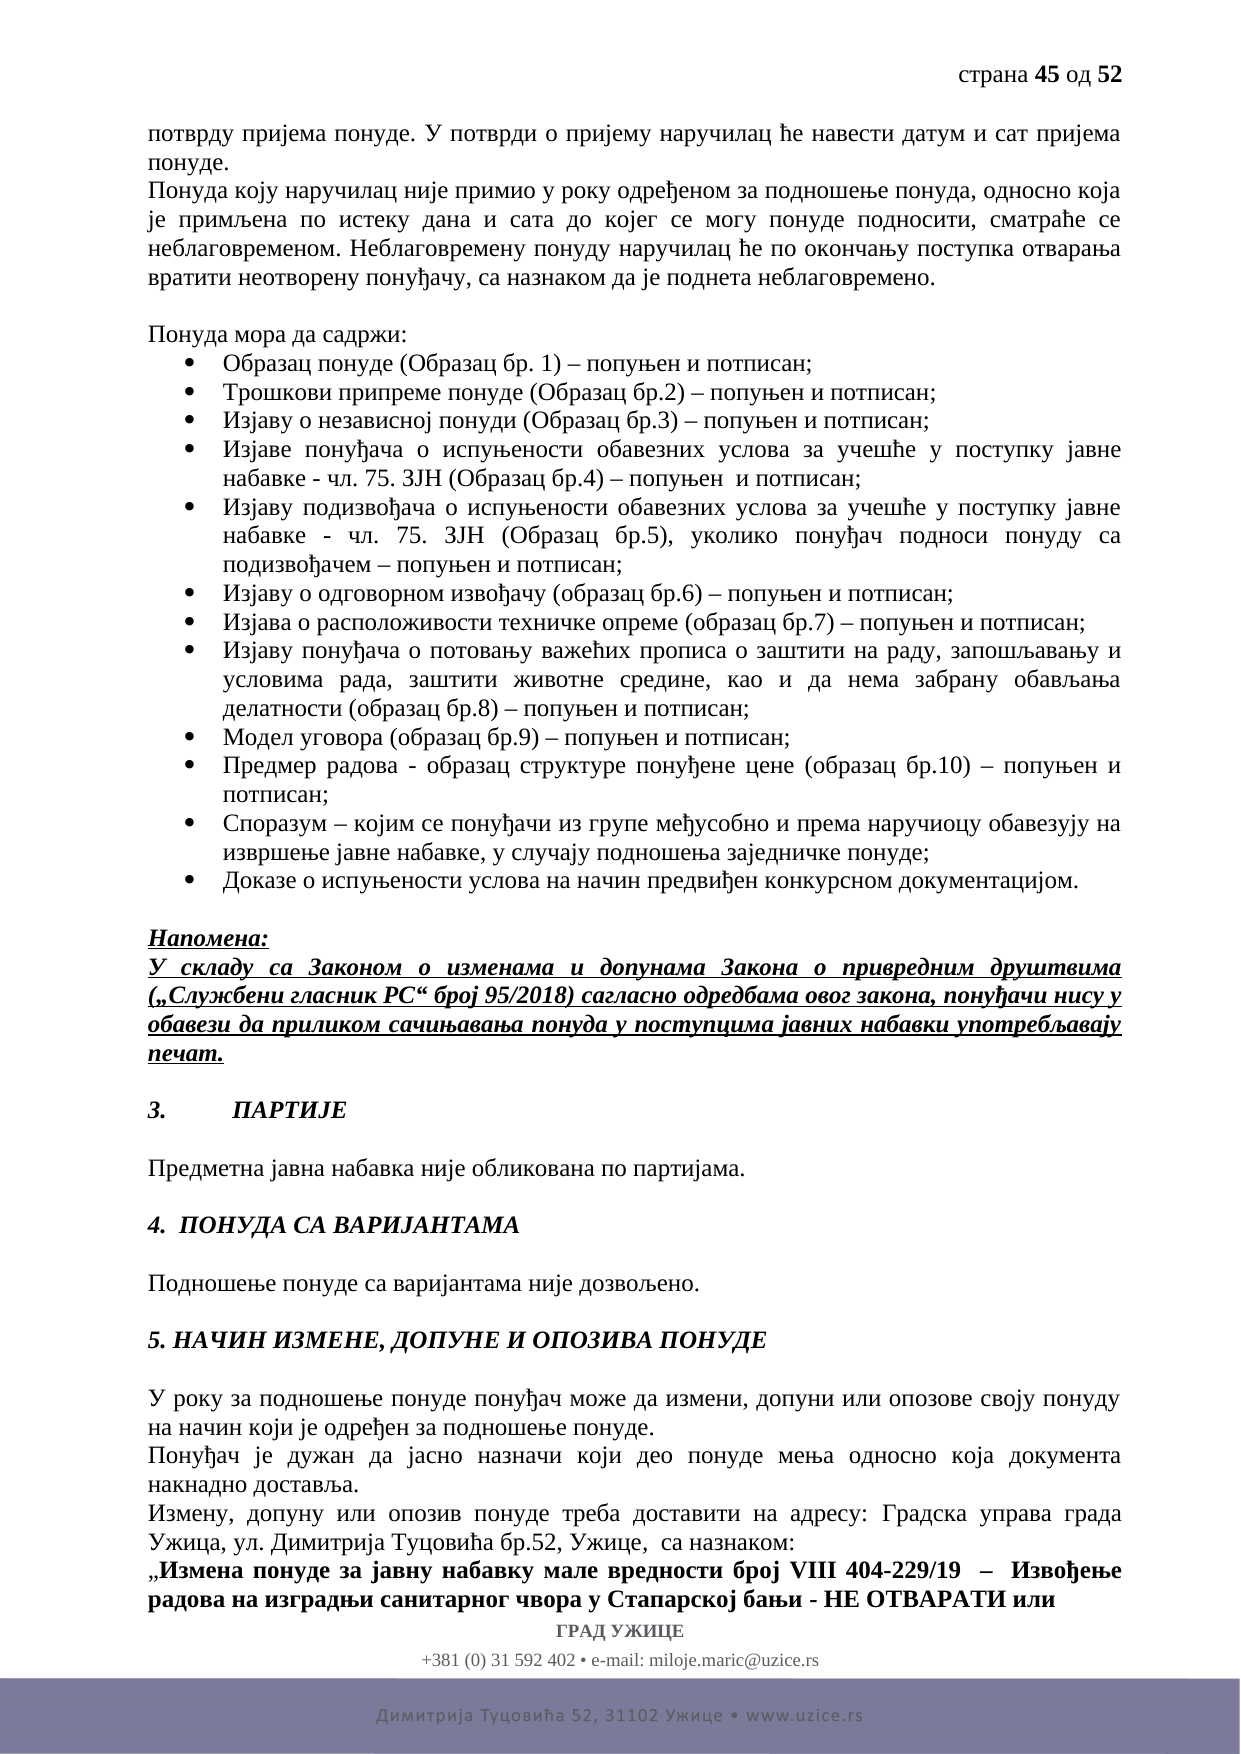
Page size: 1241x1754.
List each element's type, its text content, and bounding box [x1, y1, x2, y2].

list Изјава о расположивости техничке опреме (образац бр.7) – попуњен и потписан; [185, 607, 1122, 636]
list Модел уговора (образац бр.9) – попуњен и потписан; [185, 722, 1122, 751]
list Предмер радова - образац структуре понуђене цене (образац бр.10) – попуњен и потписан; [185, 751, 1122, 808]
text У складу са Законом о изменама и допунама Закона о привредним друштвима („Службени гласник РС“ број 95/2018) сагласно одредбама овог закона, понуђачи нису у обавези да приликом сачињавања понуда у поступцима јавних набавки употребљавају печат. [148, 978, 1122, 1006]
text Понуда мора да садржи: [148, 319, 1122, 348]
text 4. ПОНУДА СА ВАРИЈАНТАМА [148, 1211, 1122, 1239]
text У складу са Законом о изменама и допунама Закона о привредним друштвима („Службени гласник РС“ број 95/2018) сагласно одредбама овог закона, понуђачи нису у обавези да приликом сачињавања понуда у поступцима јавних набавки употребљавају печат. [148, 1036, 1122, 1067]
text У складу са Законом о изменама и допунама Закона о привредним друштвима („Службени гласник РС“ број 95/2018) сагласно одредбама овог закона, понуђачи нису у обавези да приликом сачињавања понуда у поступцима јавних набавки употребљавају печат. [148, 1007, 1122, 1034]
text Предметна јавна набавка није обликована по партијама. [148, 1153, 1122, 1182]
list Изјаве понуђача о испуњености обавезних услова за учешће у поступку јавне набавке - чл. 75. ЗЈН (Образац бр.4) – попуњен и потписан; [185, 434, 1122, 492]
text У року за подношење понуде понуђач може да измени, допуни или опозове своју понуду на начин који је одређен за подношење понуде. [148, 1383, 1122, 1441]
text Напомена: [148, 923, 1122, 952]
text У складу са Законом о изменама и допунама Закона о привредним друштвима („Службени гласник РС“ број 95/2018) сагласно одредбама овог закона, понуђачи нису у обавези да приликом сачињавања понуда у поступцима јавних набавки употребљавају печат. [148, 952, 1122, 977]
list Изјаву о независној понуди (Образац бр.3) – попуњен и потписан; [185, 406, 1122, 434]
picture [0, 1677, 1240, 1754]
text Понуђач је дужан да јасно назначи који део понуде мења односно која документа накнадно доставља. [148, 1441, 1122, 1498]
text Подношење понуде са варијантама није дозвољено. [148, 1268, 1122, 1297]
list Изјаву о одговорном извођачу (образац бр.6) – попуњен и потписан; [185, 578, 1122, 607]
text Понуда коју наручилац није примио у року одређеном за подношење понуда, односно која је примљена по истеку дана и сата до којег се могу понуде подносити, сматраће се неблаговременом. Неблаговремену понуду наручилац ће по окончању поступка отварања вратити неотворену понуђачу, са назнаком да је поднета неблаговремено. [148, 176, 1122, 291]
list ПАРТИЈЕ [148, 1096, 1122, 1124]
text „Измена понуде за јавну набавку мале вредности број VIII 404-229/19 – Извођење радова на изградњи санитарног чвора у Стапарској бањи - НЕ ОТВАРАТИ или [148, 1556, 1122, 1613]
list Споразум – којим се понуђачи из групе међусобно и према наручиоцу обавезују на извршење јавне набавке, у случају подношења заједничке понуде; [185, 808, 1122, 866]
text 5. НАЧИН ИЗМЕНЕ, ДОПУНЕ И ОПОЗИВА ПОНУДЕ [148, 1326, 1122, 1354]
list Изјаву подизвођача о испуњености обавезних услова за учешће у поступку јавне набавке - чл. 75. ЗЈН (Образац бр.5), уколико понуђач подноси понуду са подизвођачем – попуњен и потписан; [185, 492, 1122, 578]
list Образац понуде (Образац бр. 1) – попуњен и потписан; [185, 348, 1122, 377]
list Доказе о испуњености услова на начин предвиђен конкурсном документацијом. [185, 866, 1122, 894]
list Изјаву понуђача о потовању важећих прописа о заштити на раду, запошљавању и условима рада, заштити животне средине, као и да нема забрану обављања делатности (образац бр.8) – попуњен и потписан; [185, 636, 1122, 722]
list Трошкови припреме понуде (Образац бр.2) – попуњен и потписан; [185, 377, 1122, 406]
text Измену, допуну или опозив понуде треба доставити на адресу: Градска управа града Ужица, ул. Димитрија Туцовића бр.52, Ужице, са назнаком: [148, 1498, 1122, 1556]
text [148, 118, 1122, 176]
